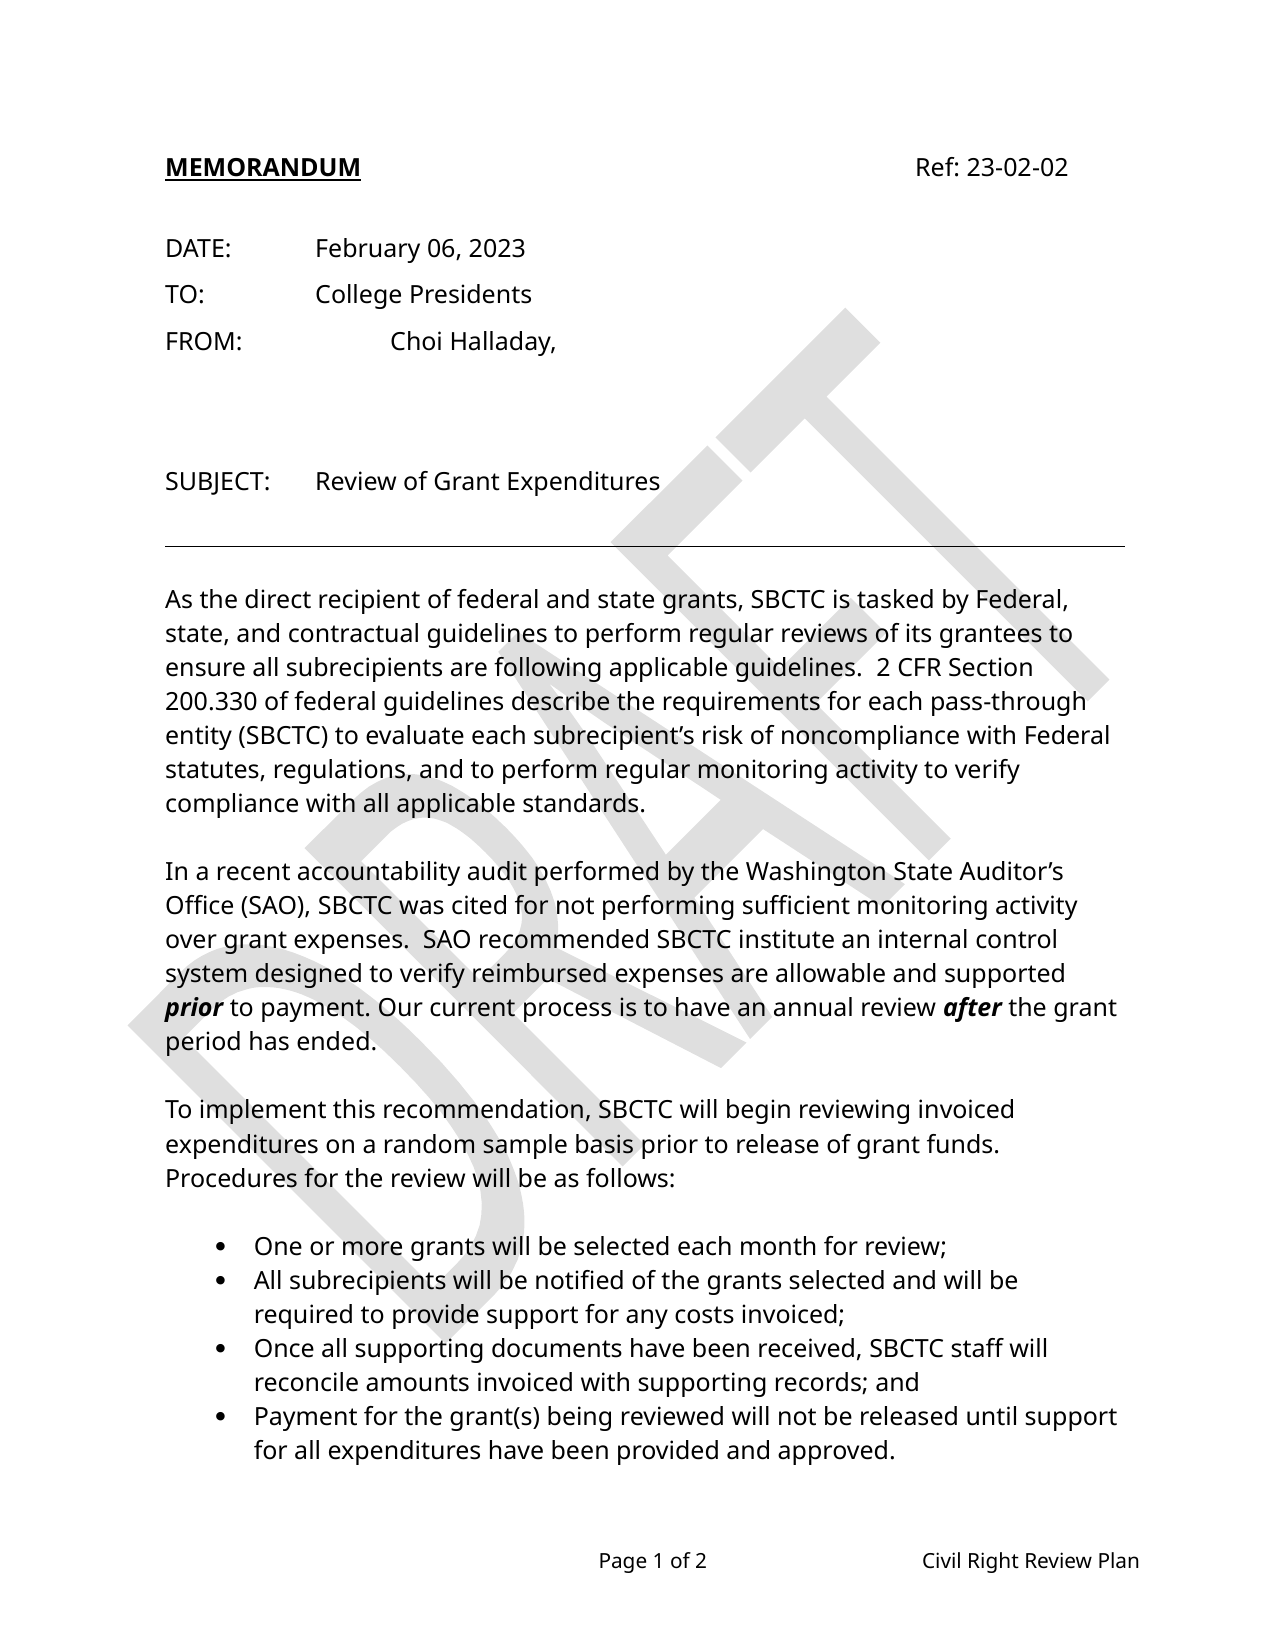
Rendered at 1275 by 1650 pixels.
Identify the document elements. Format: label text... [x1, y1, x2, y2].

list One or more grants will be selected each month for review; [216, 1228, 1125, 1262]
list Once all supporting documents have been received, SBCTC staff will reconcile amounts invoiced with supporting records; and [216, 1331, 1125, 1399]
text TO: College Presidents [165, 277, 1125, 311]
text To implement this recommendation, SBCTC will begin reviewing invoiced expenditures on a random sample basis prior to release of grant funds. Procedures for the review will be as follows: [165, 1092, 1125, 1194]
text SUBJECT: Review of Grant Expenditures [165, 463, 1125, 497]
text In a recent accountability audit performed by the Washington State Auditor’s Office (SAO), SBCTC was cited for not performing sufficient monitoring activity over grant expenses. SAO recommended SBCTC institute an internal control system designed to verify reimbursed expenses are allowable and supported prior to payment. Our current process is to have an annual review after the grant period has ended. [165, 854, 1125, 1058]
text MEMORANDUM Ref: 23-02-02 [165, 150, 1125, 184]
text DATE: February 06, 2023 [165, 231, 1125, 265]
text FROM: Choi Halladay, [165, 324, 1125, 358]
list All subrecipients will be notified of the grants selected and will be required to provide support for any costs invoiced; [216, 1262, 1125, 1331]
text As the direct recipient of federal and state grants, SBCTC is tasked by Federal, state, and contractual guidelines to perform regular reviews of its grantees to ensure all subrecipients are following applicable guidelines. 2 CFR Section 200.330 of federal guidelines describe the requirements for each pass-through entity (SBCTC) to evaluate each subrecipient’s risk of noncompliance with Federal statutes, regulations, and to perform regular monitoring activity to verify compliance with all applicable standards. [165, 581, 1125, 820]
list Payment for the grant(s) being reviewed will not be released until support for all expenditures have been provided and approved. [216, 1399, 1125, 1467]
